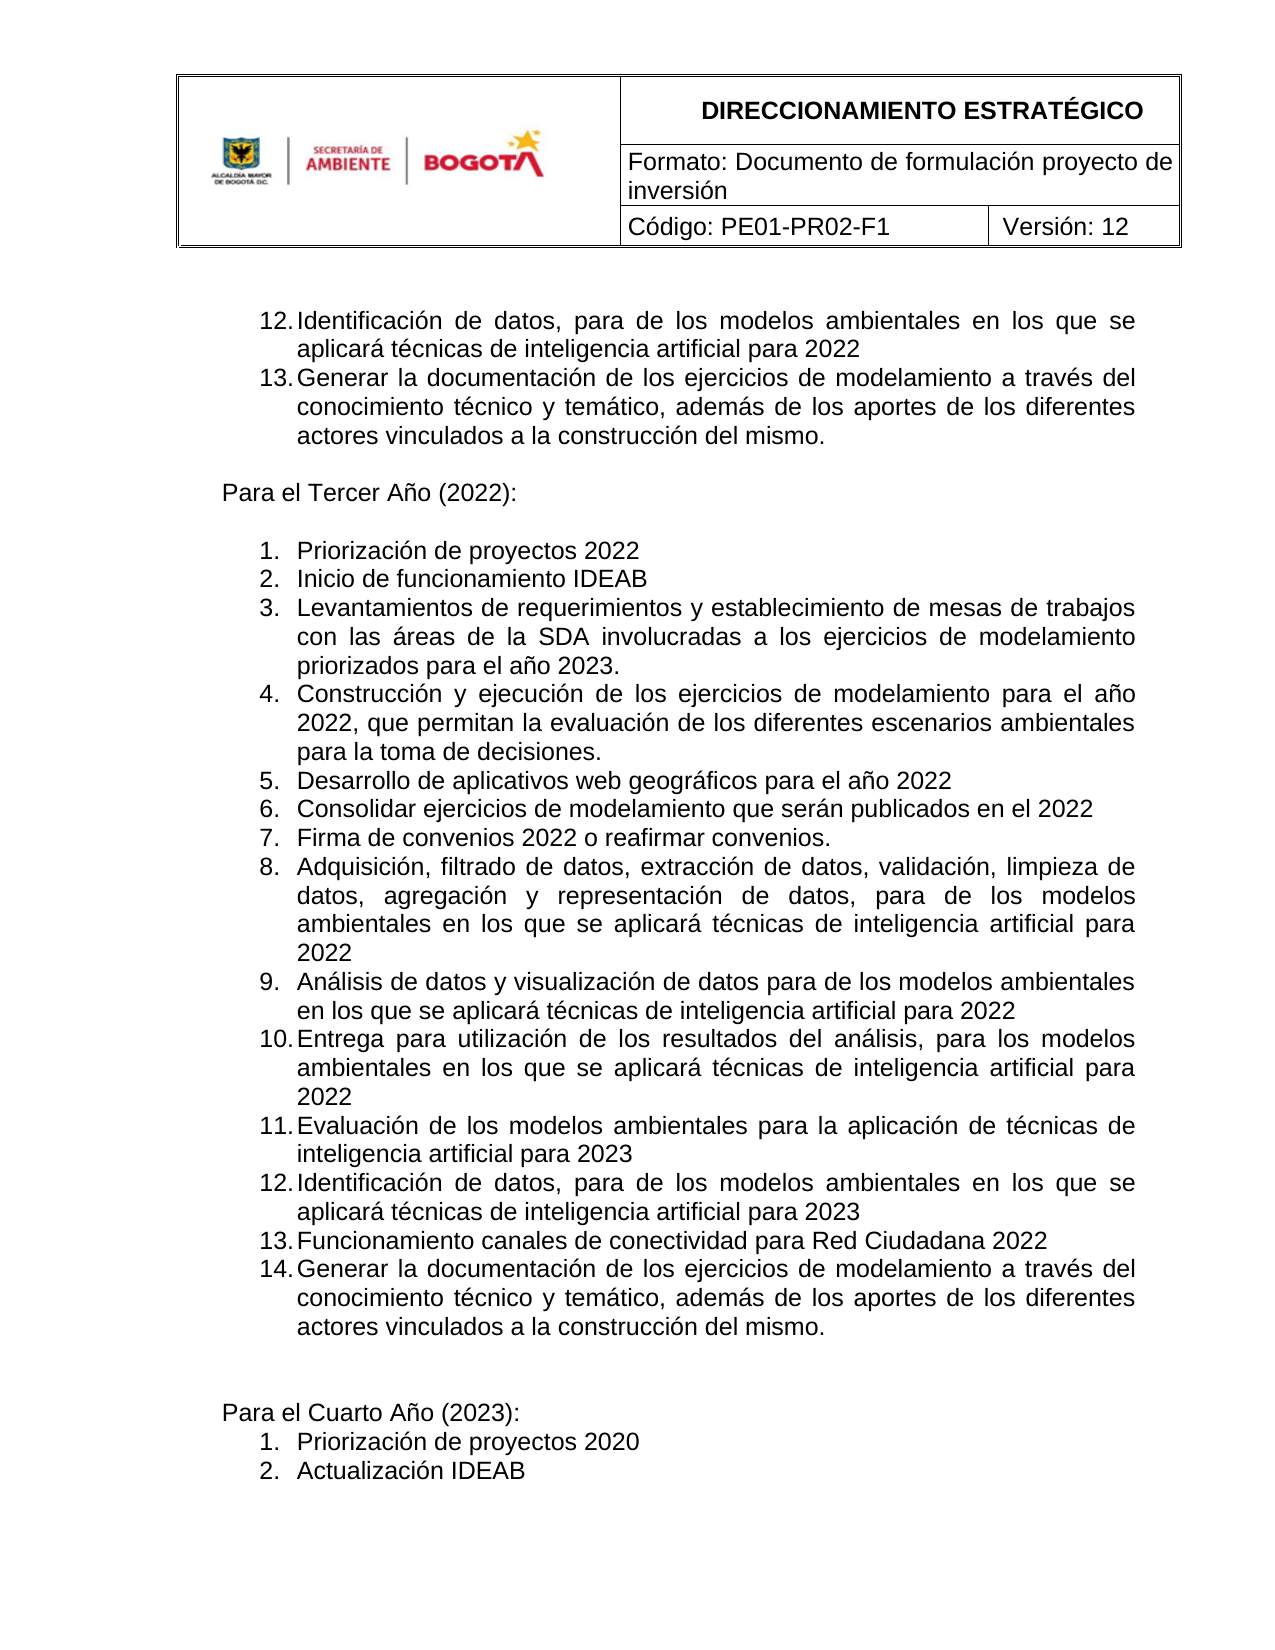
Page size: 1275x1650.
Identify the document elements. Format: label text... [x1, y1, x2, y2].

list Priorización de proyectos 2022 [259, 536, 1137, 564]
list Firma de convenios 2022 o reafirmar convenios. [259, 823, 1137, 852]
list Construcción y ejecución de los ejercicios de modelamiento para el año 2022, que permitan la evaluación de los diferentes escenarios ambientales para la toma de decisiones. [259, 679, 1137, 766]
list Funcionamiento canales de conectividad para Red Ciudadana 2022 [259, 1226, 1137, 1254]
text Para el Cuarto Año (2023): [222, 1398, 1137, 1427]
list Generar la documentación de los ejercicios de modelamiento a través del conocimiento técnico y temático, además de los aportes de los diferentes actores vinculados a la construcción del mismo. [259, 363, 1137, 449]
list Levantamientos de requerimientos y establecimiento de mesas de trabajos con las áreas de la SDA involucradas a los ejercicios de modelamiento priorizados para el año 2023. [259, 593, 1137, 679]
list Actualización IDEAB [259, 1456, 1137, 1484]
list Identificación de datos, para de los modelos ambientales en los que se aplicará técnicas de inteligencia artificial para 2022 [259, 306, 1137, 363]
list Generar la documentación de los ejercicios de modelamiento a través del conocimiento técnico y temático, además de los aportes de los diferentes actores vinculados a la construcción del mismo. [259, 1254, 1137, 1341]
list Adquisición, filtrado de datos, extracción de datos, validación, limpieza de datos, agregación y representación de datos, para de los modelos ambientales en los que se aplicará técnicas de inteligencia artificial para 2022 [259, 852, 1137, 967]
text Para el Tercer Año (2022): [222, 478, 1137, 507]
list Identificación de datos, para de los modelos ambientales en los que se aplicará técnicas de inteligencia artificial para 2023 [259, 1168, 1137, 1226]
list Consolidar ejercicios de modelamiento que serán publicados en el 2022 [259, 794, 1137, 823]
list Priorización de proyectos 2020 [259, 1427, 1137, 1456]
list Inicio de funcionamiento IDEAB [259, 564, 1137, 593]
list Entrega para utilización de los resultados del análisis, para los modelos ambientales en los que se aplicará técnicas de inteligencia artificial para 2022 [259, 1024, 1137, 1111]
picture [185, 102, 576, 219]
list Desarrollo de aplicativos web geográficos para el año 2022 [259, 766, 1137, 794]
list Evaluación de los modelos ambientales para la aplicación de técnicas de inteligencia artificial para 2023 [259, 1111, 1137, 1168]
list Análisis de datos y visualización de datos para de los modelos ambientales en los que se aplicará técnicas de inteligencia artificial para 2022 [259, 967, 1137, 1024]
